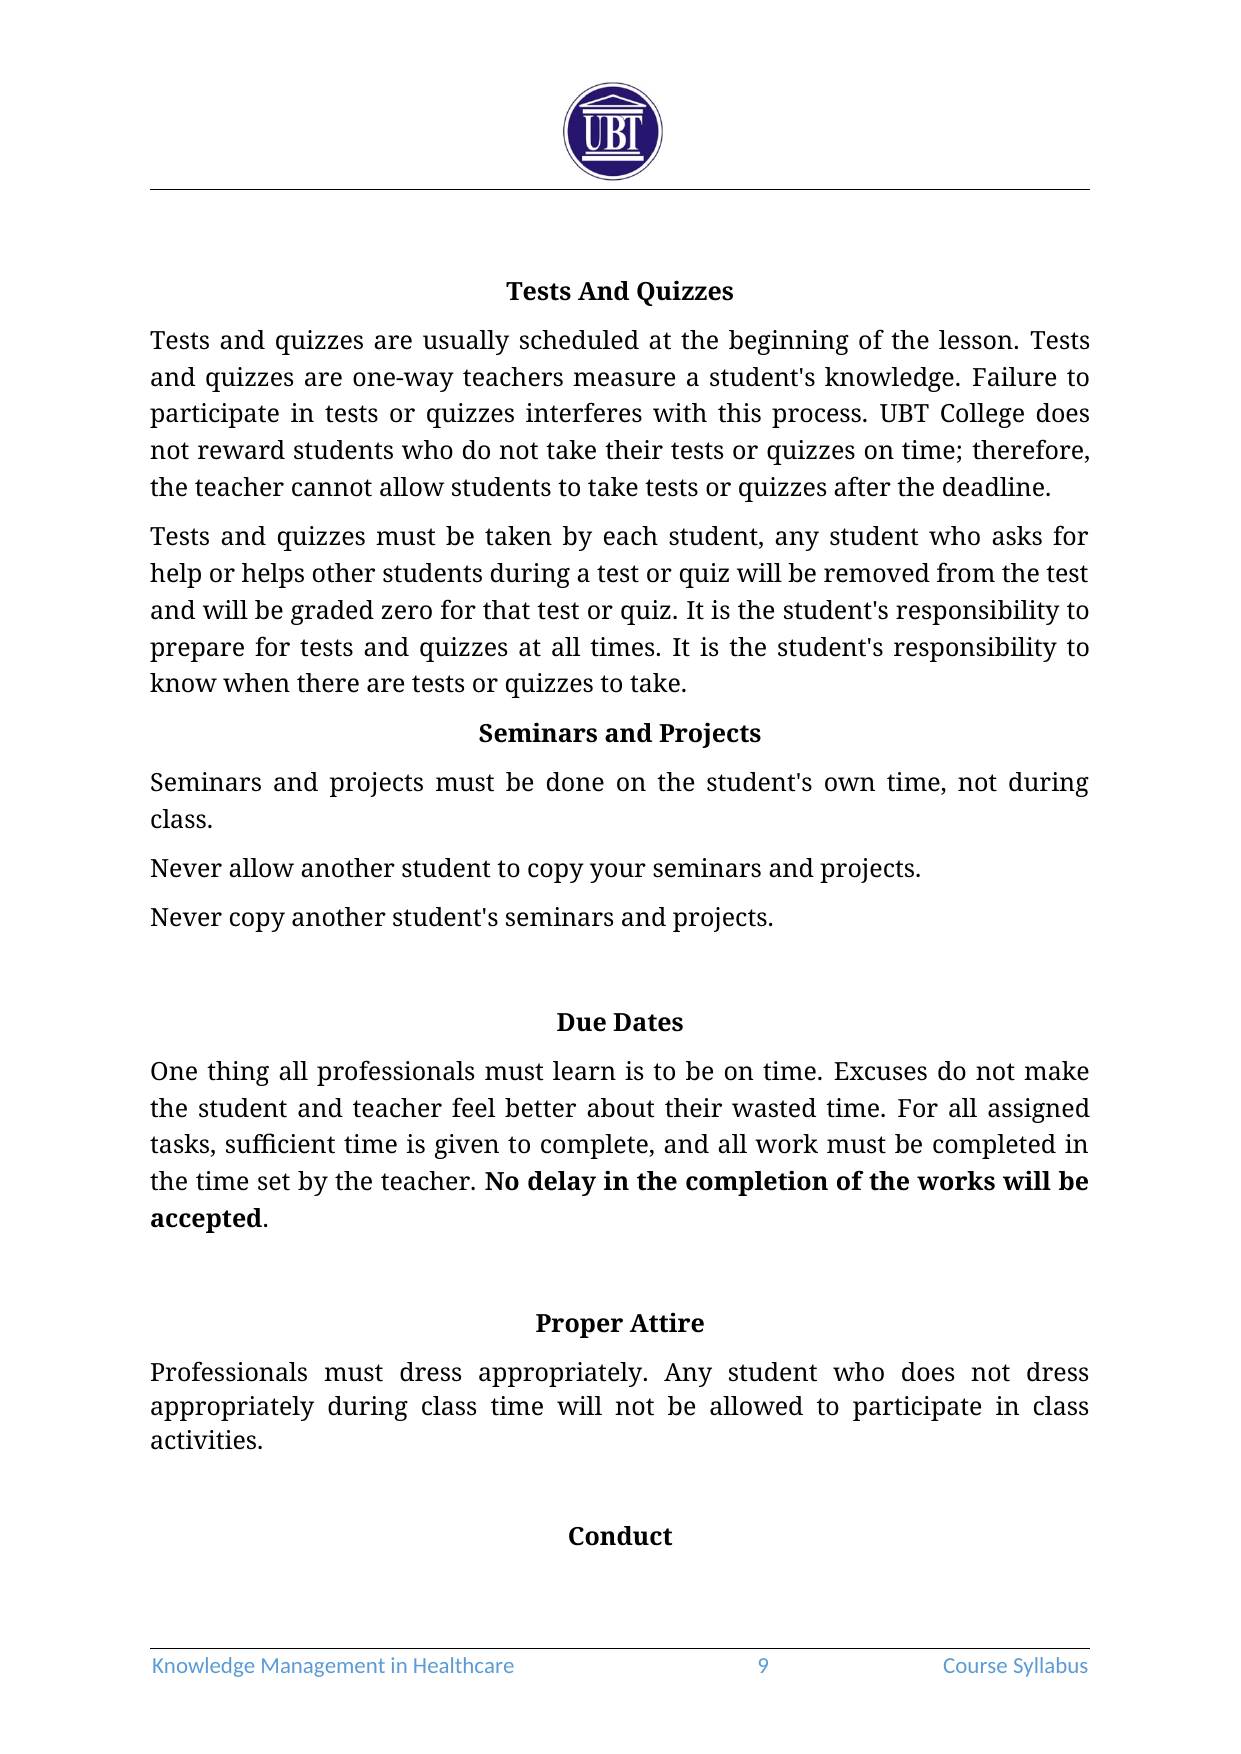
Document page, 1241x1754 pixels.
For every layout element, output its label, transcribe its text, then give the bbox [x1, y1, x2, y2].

text Tests and quizzes must be taken by each student, any student who asks for help or helps other students during a test or quiz will be removed from the test and will be graded zero for that test or quiz. It is the student's responsibility to prepare for tests and quizzes at all times. It is the student's responsibility to know when there are tests or quizzes to take. [150, 519, 1090, 700]
text Professionals must dress appropriately. Any student who does not dress appropriately during class time will not be allowed to participate in class activities. [150, 1354, 1090, 1457]
text Seminars and projects must be done on the student's own time, not during class. [150, 764, 1090, 835]
text Tests and quizzes are usually scheduled at the beginning of the lesson. Tests and quizzes are one-way teachers measure a student's knowledge. Failure to participate in tests or quizzes interferes with this process. UBT College does not reward students who do not take their tests or quizzes on time; therefore, the teacher cannot allow students to take tests or quizzes after the deadline. [150, 322, 1090, 504]
text Never allow another student to copy your seminars and projects. [150, 851, 1090, 884]
text Tests And Quizzes [150, 273, 1090, 307]
text Due Dates [150, 1004, 1090, 1038]
text Seminars and Projects [150, 715, 1090, 749]
picture [554, 75, 686, 187]
text Conduct [150, 1518, 1090, 1553]
text Never copy another student's seminars and projects. [150, 900, 1090, 934]
text Proper Attire [150, 1305, 1090, 1339]
text One thing all professionals must learn is to be on time. Excuses do not make the student and teacher feel better about their wasted time. For all assigned tasks, sufficient time is given to complete, and all work must be completed in the time set by the teacher. No delay in the completion of the works will be accepted. [150, 1054, 1090, 1235]
